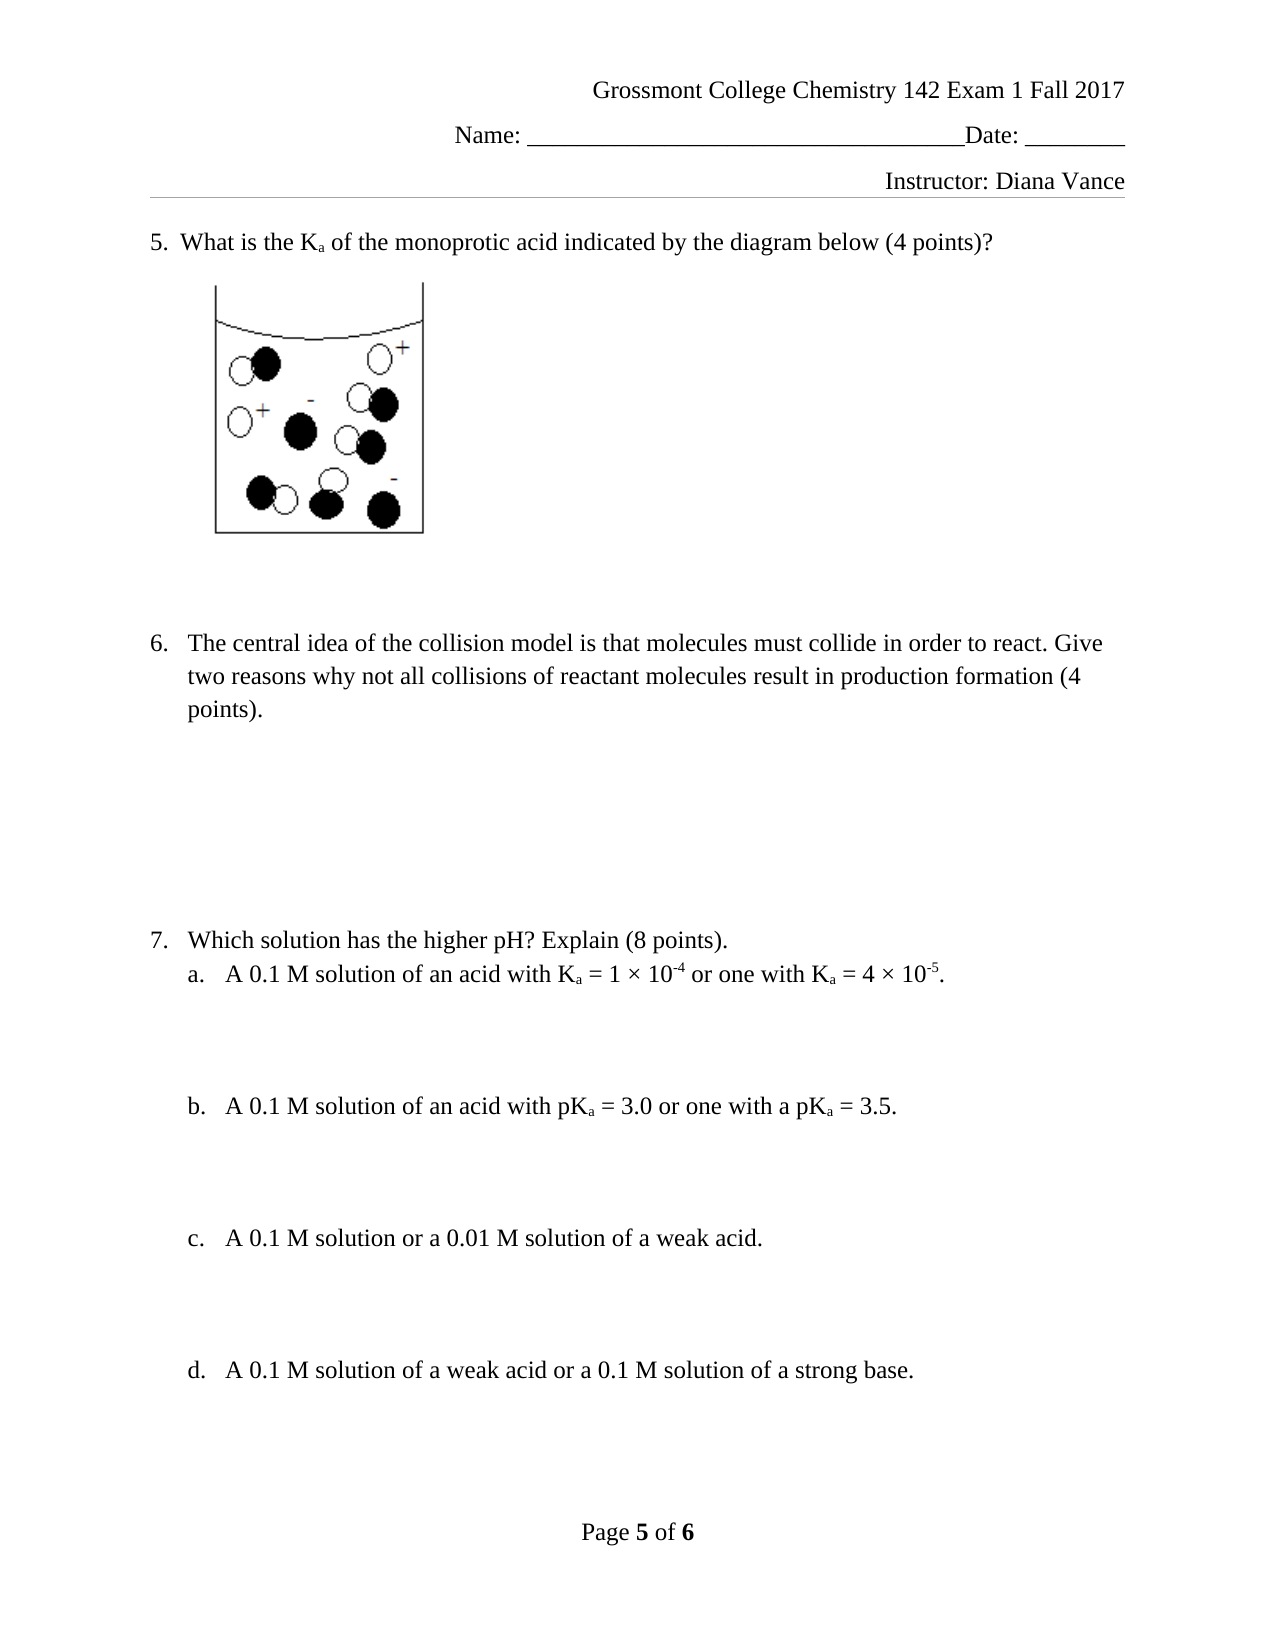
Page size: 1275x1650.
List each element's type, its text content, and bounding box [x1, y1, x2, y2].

list The central idea of the collision model is that molecules must collide in order to react. Give two reasons why not all collisions of reactant molecules result in production formation (4 points). [150, 628, 1125, 723]
picture [187, 259, 457, 559]
list A 0.1 M solution or a 0.01 M solution of a weak acid. [187, 1223, 1125, 1252]
list A 0.1 M solution of a weak acid or a 0.1 M solution of a strong base. [187, 1355, 1125, 1384]
list A 0.1 M solution of an acid with Ka = 1 × 10-4 or one with Ka = 4 × 10-5. [187, 959, 1125, 987]
list Which solution has the higher pH? Explain (8 points). [150, 926, 1125, 954]
list A 0.1 M solution of an acid with pKa = 3.0 or one with a pKa = 3.5. [187, 1091, 1125, 1119]
list What is the Ka of the monoprotic acid indicated by the diagram below (4 points)? [150, 227, 1125, 255]
